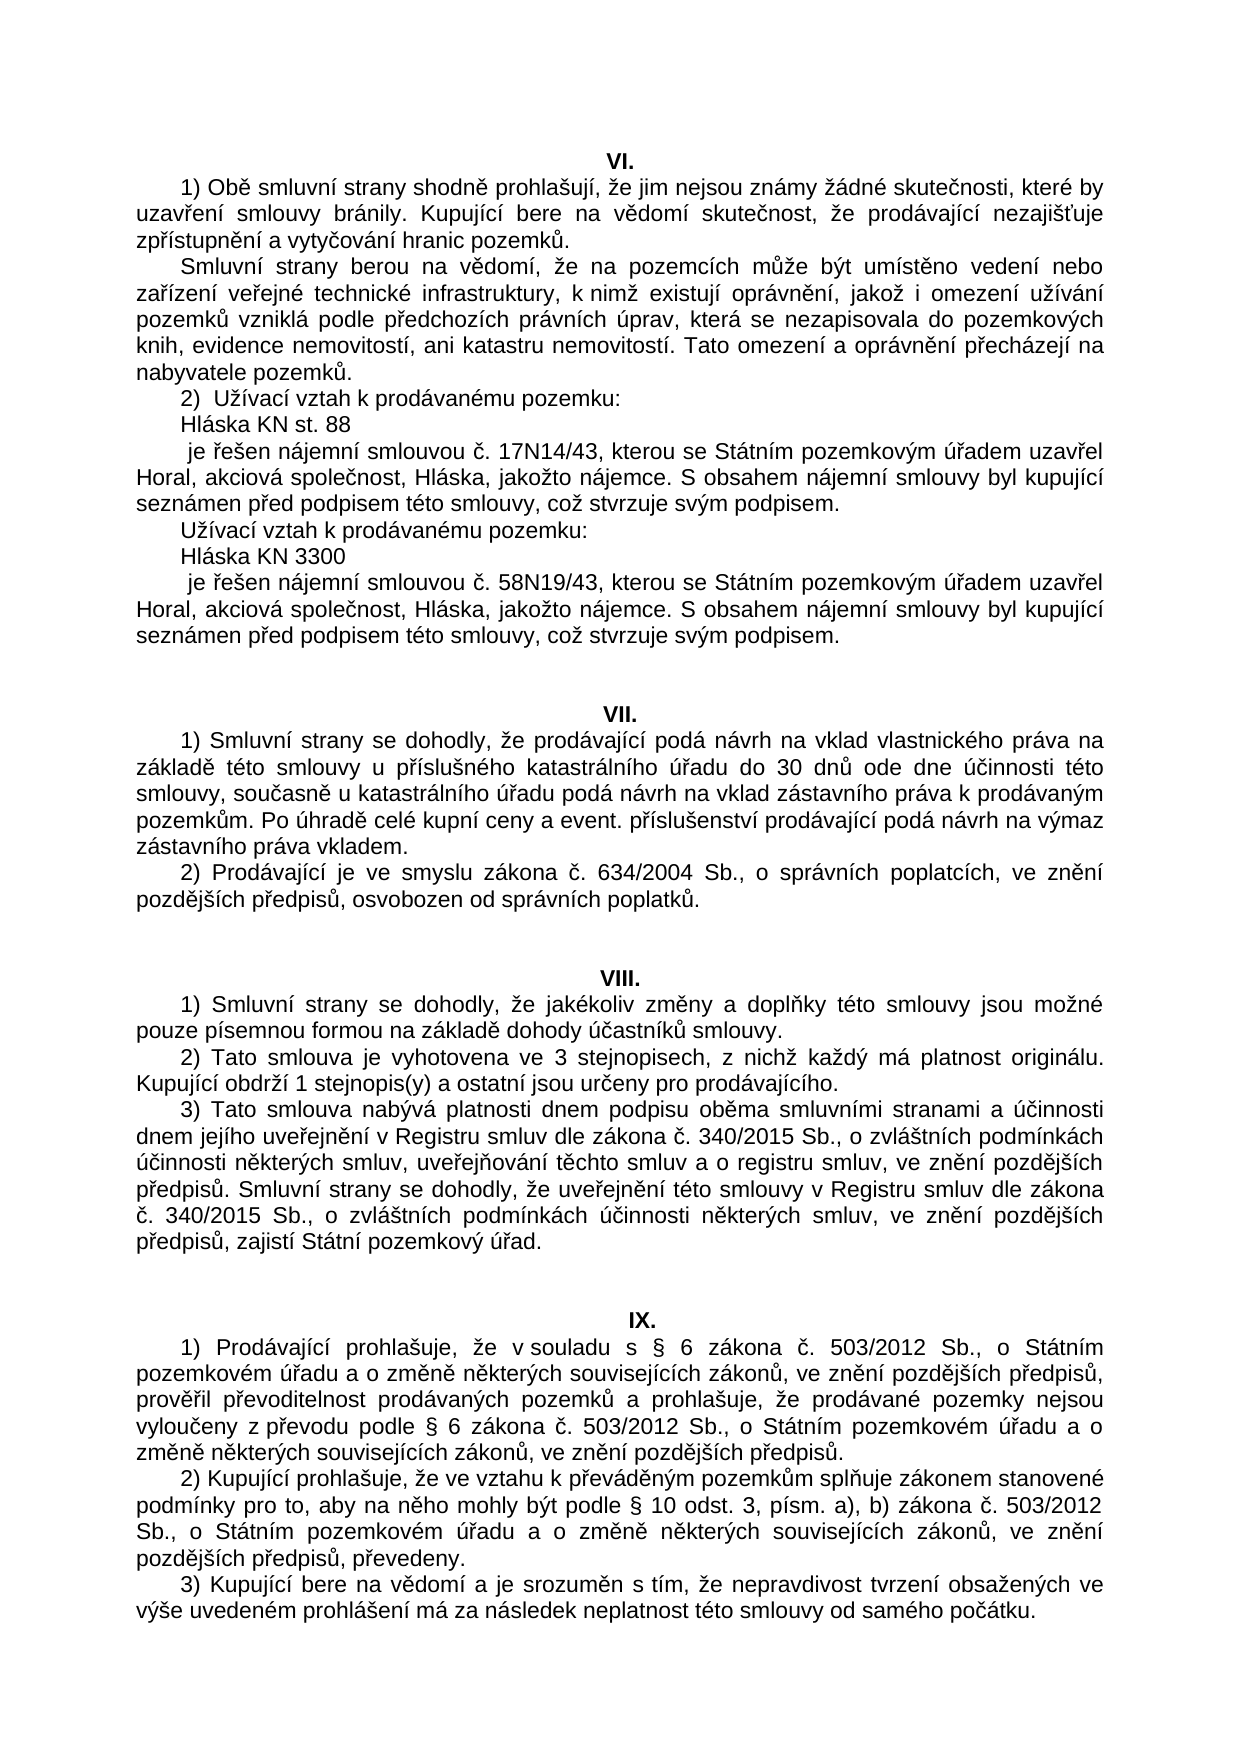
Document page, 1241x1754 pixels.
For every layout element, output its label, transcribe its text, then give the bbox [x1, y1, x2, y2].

text VIII. [136, 965, 1104, 991]
text je řešen nájemní smlouvou č. 17N14/43, kterou se Státním pozemkovým úřadem uzavřel Horal, akciová společnost, Hláska, jakožto nájemce. S obsahem nájemní smlouvy byl kupující seznámen před podpisem této smlouvy, což stvrzuje svým podpisem. [136, 438, 1104, 517]
text 2) Kupující prohlašuje, že ve vztahu k převáděným pozemkům splňuje zákonem stanovené podmínky pro to, aby na něho mohly být podle § 10 odst. 3, písm. a), b) zákona č. 503/2012 Sb., o Státním pozemkovém úřadu a o změně některých souvisejících zákonů, ve znění pozdějších předpisů, převedeny. [136, 1465, 1104, 1571]
text 1) Smluvní strany se dohodly, že jakékoliv změny a doplňky této smlouvy jsou možné pouze písemnou formou na základě dohody účastníků smlouvy. [136, 991, 1104, 1044]
text Hláska KN st. 88 [136, 411, 1104, 438]
text 1) Smluvní strany se dohodly, že prodávající podá návrh na vklad vlastnického práva na základě této smlouvy u příslušného katastrálního úřadu do 30 dnů ode dne účinnosti této smlouvy, současně u katastrálního úřadu podá návrh na vklad zástavního práva k prodávaným pozemkům. Po úhradě celé kupní ceny a event. příslušenství prodávající podá návrh na výmaz zástavního práva vkladem. [136, 727, 1104, 859]
text 1) Obě smluvní strany shodně prohlašují, že jim nejsou známy žádné skutečnosti, které by uzavření smlouvy bránily. Kupující bere na vědomí skutečnost, že prodávající nezajišťuje zpřístupnění a vytyčování hranic pozemků. [136, 174, 1104, 253]
text 2) Tato smlouva je vyhotovena ve 3 stejnopisech, z nichž každý má platnost originálu. Kupující obdrží 1 stejnopis(y) a ostatní jsou určeny pro prodávajícího. [136, 1044, 1104, 1096]
text 1) Prodávající prohlašuje, že v souladu s § 6 zákona č. 503/2012 Sb., o Státním pozemkovém úřadu a o změně některých souvisejících zákonů, ve znění pozdějších předpisů, prověřil převoditelnost prodávaných pozemků a prohlašuje, že prodávané pozemky nejsou vyloučeny z převodu podle § 6 zákona č. 503/2012 Sb., o Státním pozemkovém úřadu a o změně některých souvisejících zákonů, ve znění pozdějších předpisů. [136, 1334, 1104, 1465]
text 2) Užívací vztah k prodávanému pozemku: [136, 385, 1104, 411]
text IX. [136, 1307, 1104, 1334]
text 3) Tato smlouva nabývá platnosti dnem podpisu oběma smluvními stranami a účinnosti dnem jejího uveřejnění v Registru smluv dle zákona č. 340/2015 Sb., o zvláštních podmínkách účinnosti některých smluv, uveřejňování těchto smluv a o registru smluv, ve znění pozdějších předpisů. Smluvní strany se dohodly, že uveřejnění této smlouvy v Registru smluv dle zákona č. 340/2015 Sb., o zvláštních podmínkách účinnosti některých smluv, ve znění pozdějších předpisů, zajistí Státní pozemkový úřad. [136, 1096, 1104, 1254]
text VII. [136, 701, 1104, 727]
text 3) Kupující bere na vědomí a je srozuměn s tím, že nepravdivost tvrzení obsažených ve výše uvedeném prohlášení má za následek neplatnost této smlouvy od samého počátku. [136, 1571, 1104, 1623]
text Užívací vztah k prodávanému pozemku: [136, 517, 1104, 543]
text Smluvní strany berou na vědomí, že na pozemcích může být umístěno vedení nebo zařízení veřejné technické infrastruktury, k nimž existují oprávnění, jakož i omezení užívání pozemků vzniklá podle předchozích právních úprav, která se nezapisovala do pozemkových knih, evidence nemovitostí, ani katastru nemovitostí. Tato omezení a oprávnění přecházejí na nabyvatele pozemků. [136, 253, 1104, 385]
text VI. [136, 148, 1104, 174]
text Hláska KN 3300 [136, 543, 1104, 569]
text je řešen nájemní smlouvou č. 58N19/43, kterou se Státním pozemkovým úřadem uzavřel Horal, akciová společnost, Hláska, jakožto nájemce. S obsahem nájemní smlouvy byl kupující seznámen před podpisem této smlouvy, což stvrzuje svým podpisem. [136, 569, 1104, 648]
text 2) Prodávající je ve smyslu zákona č. 634/2004 Sb., o správních poplatcích, ve znění pozdějších předpisů, osvobozen od správních poplatků. [136, 859, 1104, 912]
